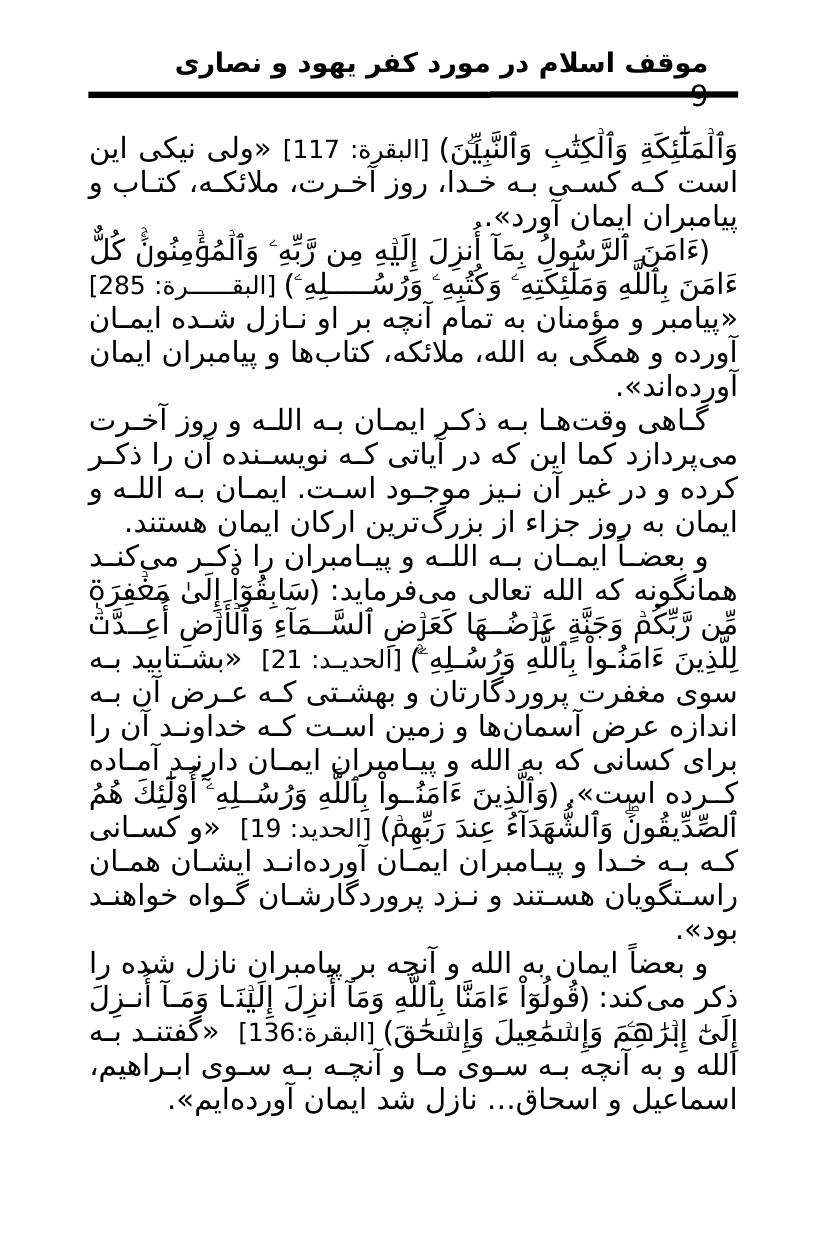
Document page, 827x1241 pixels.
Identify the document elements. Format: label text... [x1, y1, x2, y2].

text ﴿ءَامَنَ ٱلرَّسُولُ بِمَآ أُنزِلَ إِلَيۡهِ مِن رَّبِّهِۦ وَٱلۡمُؤۡمِنُونَۚ كُلٌّ ءَامَنَ بِٱللَّهِ وَمَلَٰٓئِكَتِهِۦ وَكُتُبِهِۦ وَرُسُلِهِۦ﴾ [البقرة: 285] «پیامبر و مؤمنان به تمام آنچه بر او نازل شده ایمان آورده و همگی به الله، ملائکه، کتاب‌ها و پیامبران ایمان آورده‌اند». [89, 233, 738, 403]
text و بعضاً ایمان به الله و پیامبران را ذکر می‌کند همانگونه که الله تعالی می‌فرماید: ﴿سَابِقُوٓاْ إِلَىٰ مَغۡفِرَةٖ مِّن رَّبِّكُمۡ وَجَنَّةٍ عَرۡضُهَا كَعَرۡضِ ٱلسَّمَآءِ وَٱلۡأَرۡضِ أُعِدَّتۡ لِلَّذِينَ ءَامَنُواْ بِٱللَّهِ وَرُسُلِهِۦۚ﴾ [الحديد: 21] «بشتابید به سوی مغفرت پروردگارتان و بهشتی که عرض آن به اندازه عرض آسمان‌ها و زمین است که خداوند آن را برای کسانی که به الله و پیامبران ایمان دارند آماده کرده است». ﴿وَٱلَّذِينَ ءَامَنُواْ بِٱللَّهِ وَرُسُلِهِۦٓ أُوْلَٰٓئِكَ هُمُ ٱلصِّدِّيقُونَۖ وَٱلشُّهَدَآءُ عِندَ رَبِّهِمۡ﴾ [الحديد: 19] «و کسانی که به خدا و پیامبران ایمان آورده‌اند ایشان همان راستگویان هستند و نزد پروردگارشان گواه خواهند بود». [89, 539, 738, 947]
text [89, 132, 738, 233]
text گاهی وقت‌ها به ذکر ایمان به الله و روز آخرت می‌پردازد کما این که در آیاتی که نویسنده آن را ذکر کرده و در غیر آن نیز موجود است. ایمان به الله و ایمان به روز جزاء از بزرگ‌ترین ارکان ایمان هستند. [89, 403, 738, 539]
text و بعضاً ایمان به الله و آنچه بر پیامبران نازل شده را ذکر می‌کند: ﴿قُولُوٓاْ ءَامَنَّا بِٱللَّهِ وَمَآ أُنزِلَ إِلَيۡنَا وَمَآ أُنزِلَ إِلَىٰٓ إِبۡرَٰهِ‍ۧمَ وَإِسۡمَٰعِيلَ وَإِسۡحَٰقَ﴾ [البقرة:136] «گفتند به الله و به آنچه به سوی ما و آنچه به سوی ابراهیم، اسماعیل و اسحاق… نازل شد ایمان آورده‌ایم». [89, 947, 738, 1116]
